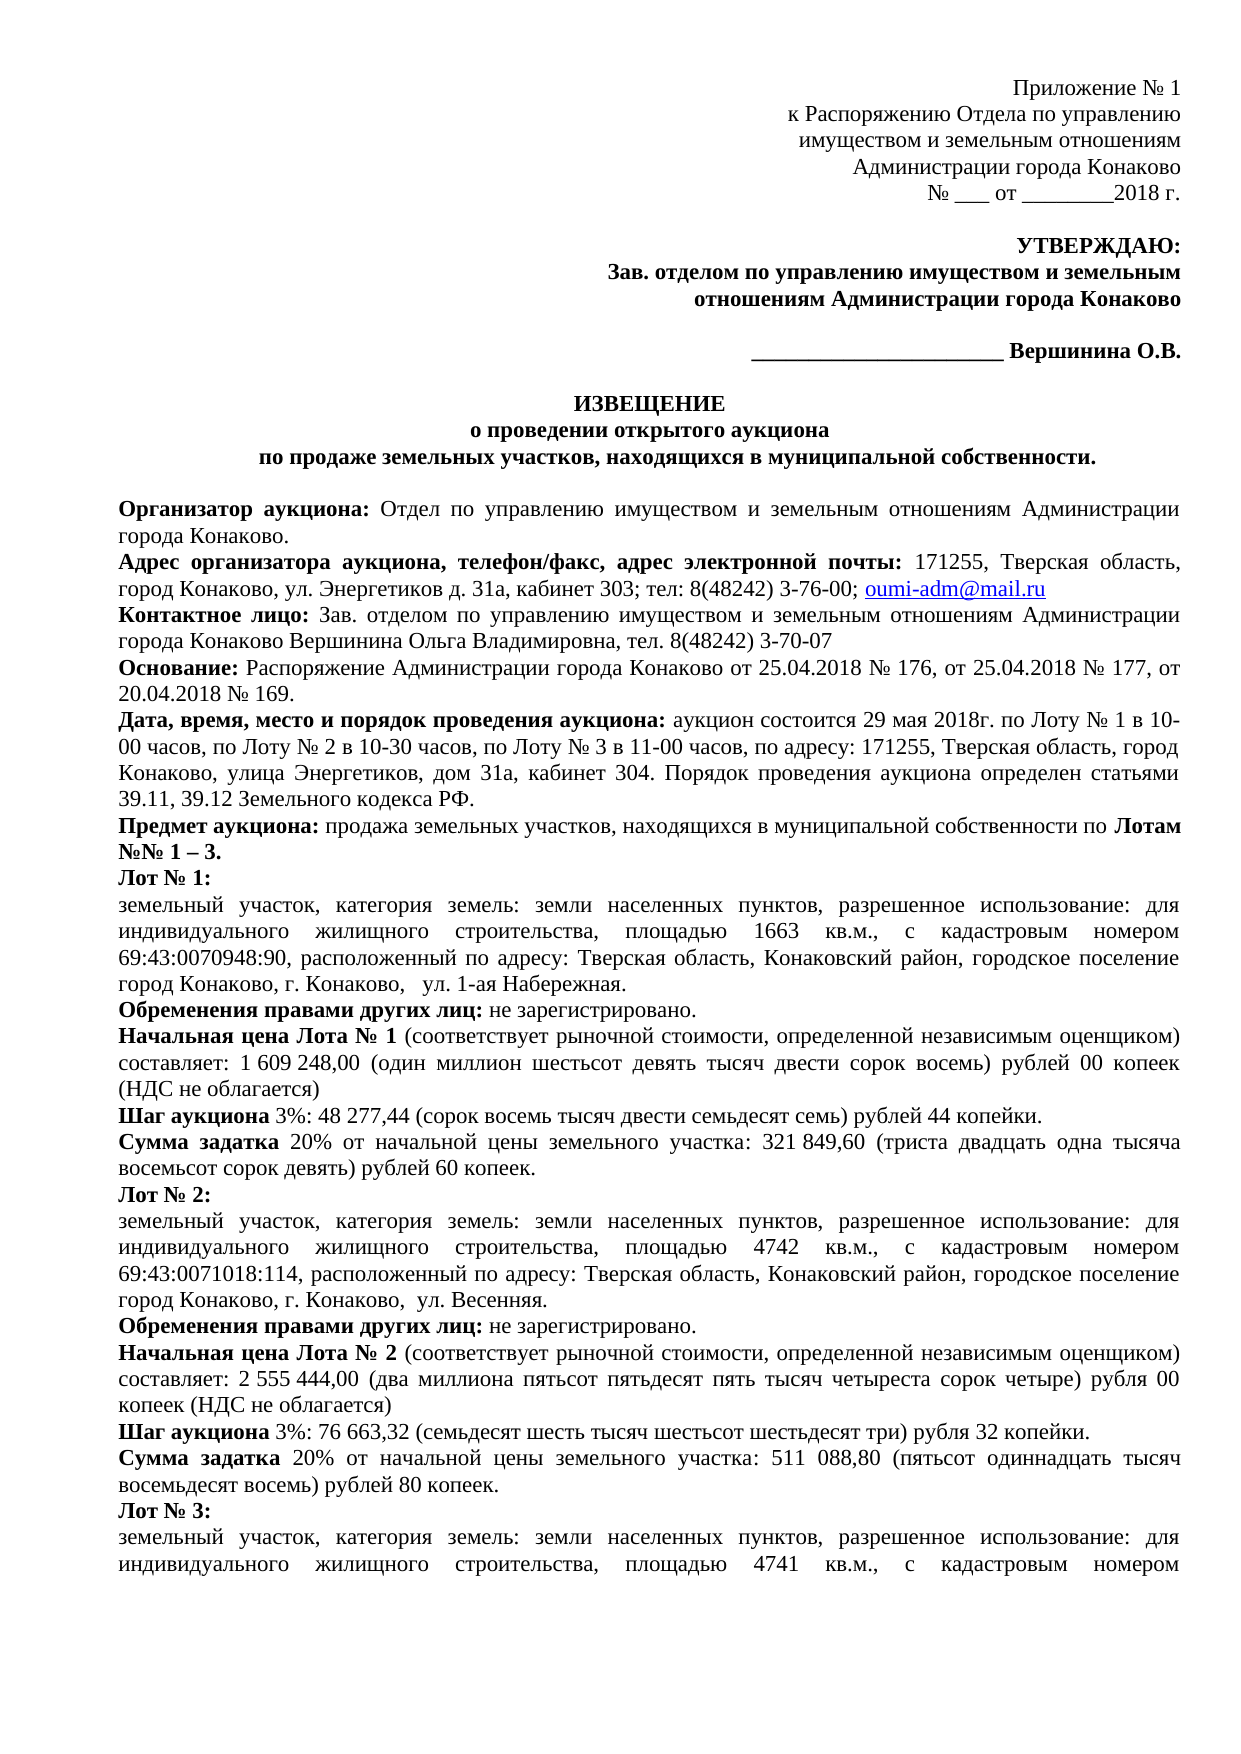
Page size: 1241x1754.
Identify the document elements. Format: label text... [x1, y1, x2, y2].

text Сумма задатка 20% от начальной цены земельного участка: 321 849,60 (триста двадцать одна тысяча восемьсот сорок девять) рублей 60 копеек. [118, 1128, 1181, 1181]
text Лот № 3: [118, 1497, 1181, 1523]
text Лот № 1: [118, 864, 1181, 891]
text к Распоряжению Отдела по управлению [118, 100, 1181, 127]
text земельный участок, категория земель: земли населенных пунктов, разрешенное использование: для индивидуального жилищного строительства, площадью 4742 кв.м., с кадастровым номером 69:43:0071018:114, расположенный по адресу: Тверская область, Конаковский район, городское поселение город Конаково, г. Конаково, ул. Весенняя. [118, 1207, 1181, 1312]
text Шаг аукциона 3%: 48 277,44 (сорок восемь тысяч двести семьдесят семь) рублей 44 копейки. [118, 1102, 1181, 1128]
text Предмет аукциона: продажа земельных участков, находящихся в муниципальной собственности по Лотам №№ 1 – 3. [118, 812, 1181, 864]
text имуществом и земельным отношениям [118, 127, 1181, 153]
text Обременения правами других лиц: не зарегистрировано. [118, 996, 1181, 1023]
text Адрес организатора аукциона, телефон/факс, адрес электронной почты: 171255, Тверская область, город Конаково, ул. Энергетиков д. 31а, кабинет 303; тел: 8(48242) 3-76-00; oumi-adm@mail.ru [118, 548, 1181, 601]
text № ___ от ________2018 г. [118, 179, 1181, 206]
text Сумма задатка 20% от начальной цены земельного участка: 511 088,80 (пятьсот одиннадцать тысяч восемьдесят восемь) рублей 80 копеек. [118, 1444, 1181, 1497]
text Лот № 2: [118, 1181, 1181, 1207]
text Контактное лицо: Зав. отделом по управлению имуществом и земельным отношениям Администрации города Конаково Вершинина Ольга Владимировна, тел. 8(48242) 3-70-07 [118, 601, 1181, 654]
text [118, 1523, 1181, 1576]
text о проведении открытого аукциона [118, 416, 1181, 443]
text УТВЕРЖДАЮ: [118, 232, 1181, 258]
text Зав. отделом по управлению имуществом и земельным отношениям Администрации города Конаково [591, 258, 1181, 311]
text ______________________ Вершинина О.В. [118, 337, 1181, 364]
text Начальная цена Лота № 2 (соответствует рыночной стоимости, определенной независимым оценщиком) составляет: 2 555 444,00 (два миллиона пятьсот пятьдесят пять тысяч четыреста сорок четыре) рубля 00 копеек (НДС не облагается) [118, 1339, 1181, 1418]
text Приложение № 1 [118, 74, 1181, 100]
text земельный участок, категория земель: земли населенных пунктов, разрешенное использование: для индивидуального жилищного строительства, площадью 1663 кв.м., с кадастровым номером 69:43:0070948:90, расположенный по адресу: Тверская область, Конаковский район, городское поселение город Конаково, г. Конаково, ул. 1-ая Набережная. [118, 891, 1181, 996]
text по продаже земельных участков, находящихся в муниципальной собственности. [118, 443, 1181, 469]
text Администрации города Конаково [118, 153, 1181, 179]
text Дата, время, место и порядок проведения аукциона: аукцион состоится 29 мая 2018г. по Лоту № 1 в 10-00 часов, по Лоту № 2 в 10-30 часов, по Лоту № 3 в 11-00 часов, по адресу: 171255, Тверская область, город Конаково, улица Энергетиков, дом 31а, кабинет 304. Порядок проведения аукциона определен статьями 39.11, 39.12 Земельного кодекса РФ. [118, 706, 1181, 812]
text Начальная цена Лота № 1 (соответствует рыночной стоимости, определенной независимым оценщиком) составляет: 1 609 248,00 (один миллион шестьсот девять тысяч двести сорок восемь) рублей 00 копеек (НДС не облагается) [118, 1023, 1181, 1102]
text ИЗВЕЩЕНИЕ [118, 390, 1181, 416]
text Организатор аукциона: Отдел по управлению имуществом и земельным отношениям Администрации города Конаково. [118, 496, 1181, 548]
text Основание: Распоряжение Администрации города Конаково от 25.04.2018 № 176, от 25.04.2018 № 177, от 20.04.2018 № 169. [118, 654, 1181, 706]
text Обременения правами других лиц: не зарегистрировано. [118, 1312, 1181, 1339]
text Шаг аукциона 3%: 76 663,32 (семьдесят шесть тысяч шестьсот шестьдесят три) рубля 32 копейки. [118, 1418, 1181, 1444]
